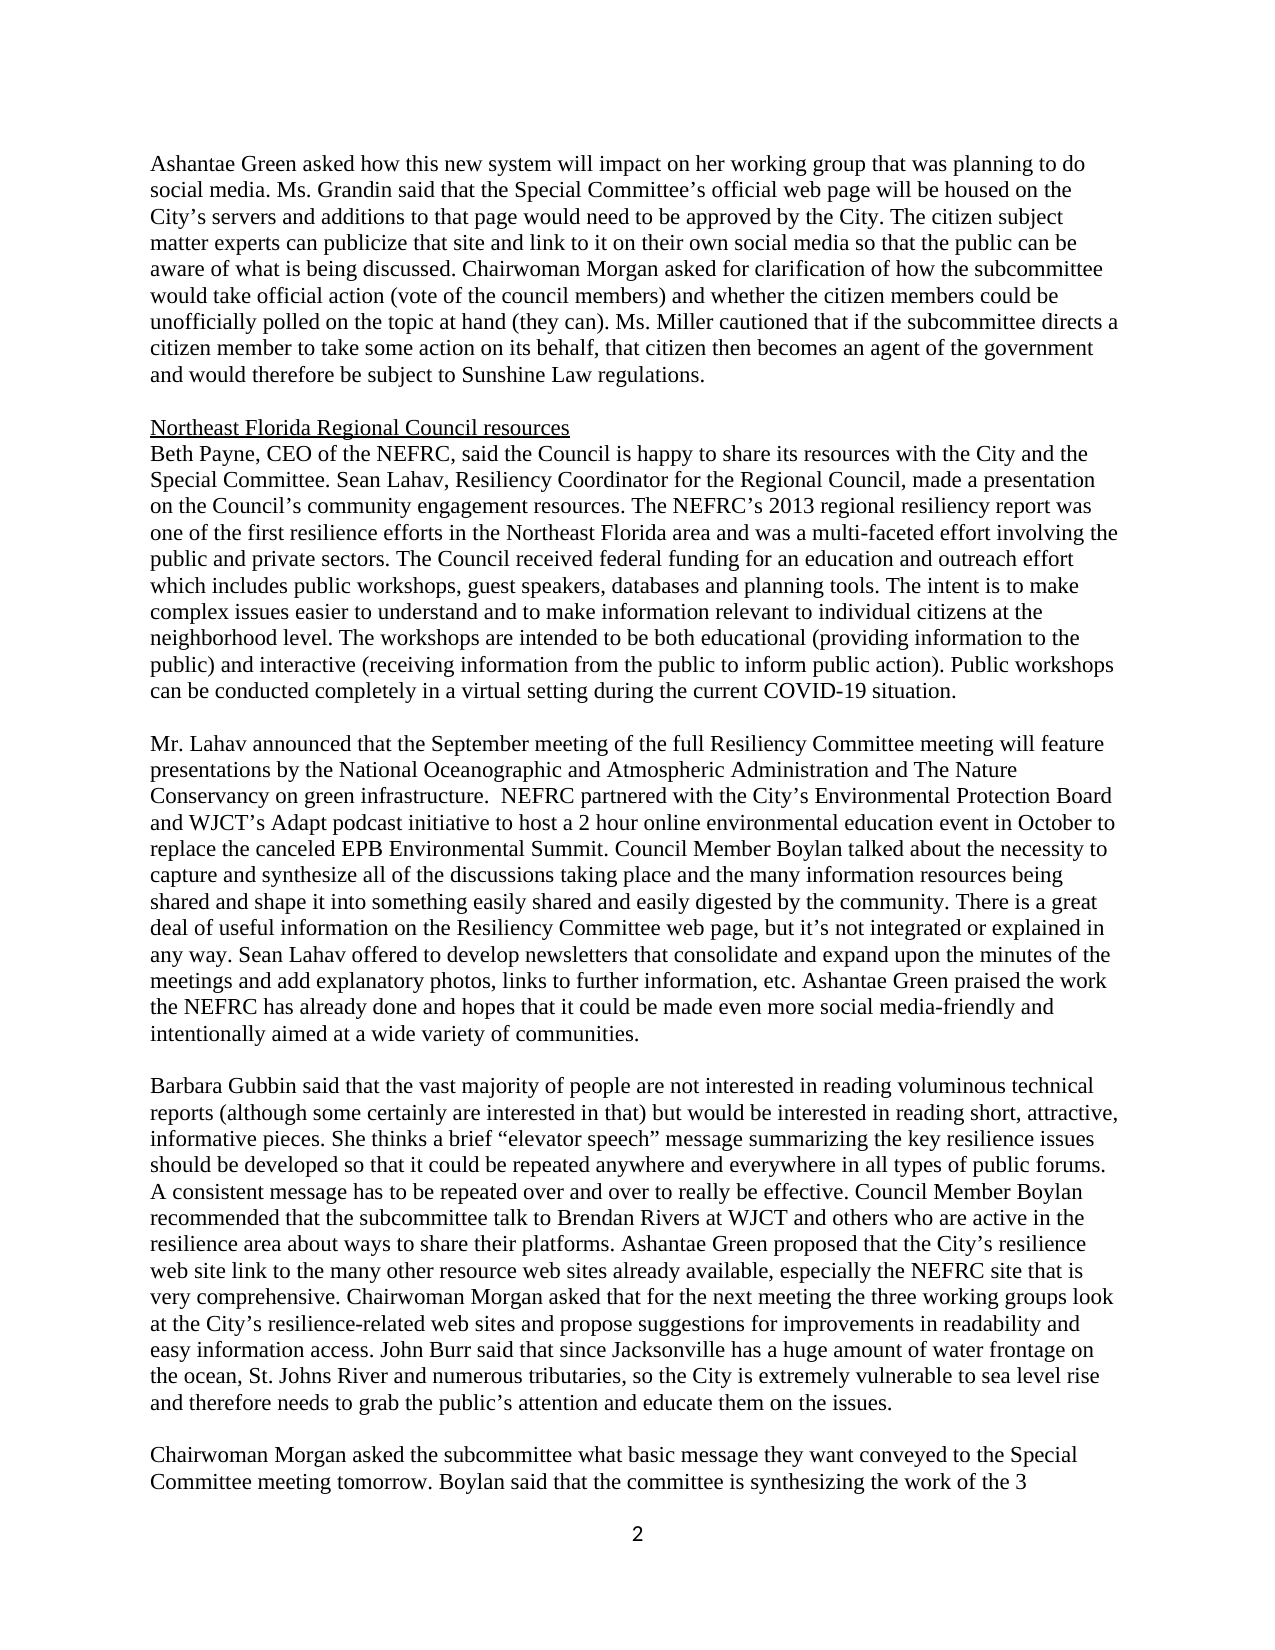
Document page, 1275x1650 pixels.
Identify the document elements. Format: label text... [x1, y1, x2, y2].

text Ashantae Green asked how this new system will impact on her working group that was planning to do social media. Ms. Grandin said that the Special Committee’s official web page will be housed on the City’s servers and additions to that page would need to be approved by the City. The citizen subject matter experts can publicize that site and link to it on their own social media so that the public can be aware of what is being discussed. Chairwoman Morgan asked for clarification of how the subcommittee would take official action (vote of the council members) and whether the citizen members could be unofficially polled on the topic at hand (they can). Ms. Miller cautioned that if the subcommittee directs a citizen member to take some action on its behalf, that citizen then becomes an agent of the government and would therefore be subject to Sunshine Law regulations. [150, 150, 1125, 387]
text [150, 1441, 1125, 1494]
text Beth Payne, CEO of the NEFRC, said the Council is happy to share its resources with the City and the Special Committee. Sean Lahav, Resiliency Coordinator for the Regional Council, made a presentation on the Council’s community engagement resources. The NEFRC’s 2013 regional resiliency report was one of the first resilience efforts in the Northeast Florida area and was a multi-faceted effort involving the public and private sectors. The Council received federal funding for an education and outreach effort which includes public workshops, guest speakers, databases and planning tools. The intent is to make complex issues easier to understand and to make information relevant to individual citizens at the neighborhood level. The workshops are intended to be both educational (providing information to the public) and interactive (receiving information from the public to inform public action). Public workshops can be conducted completely in a virtual setting during the current COVID-19 situation. [150, 440, 1125, 703]
text Northeast Florida Regional Council resources [150, 413, 1125, 440]
text Barbara Gubbin said that the vast majority of people are not interested in reading voluminous technical reports (although some certainly are interested in that) but would be interested in reading short, attractive, informative pieces. She thinks a brief “elevator speech” message summarizing the key resilience issues should be developed so that it could be repeated anywhere and everywhere in all types of public forums. A consistent message has to be repeated over and over to really be effective. Council Member Boylan recommended that the subcommittee talk to Brendan Rivers at WJCT and others who are active in the resilience area about ways to share their platforms. Ashantae Green proposed that the City’s resilience web site link to the many other resource web sites already available, especially the NEFRC site that is very comprehensive. Chairwoman Morgan asked that for the next meeting the three working groups look at the City’s resilience-related web sites and propose suggestions for improvements in readability and easy information access. John Burr said that since Jacksonville has a huge amount of water frontage on the ocean, St. Johns River and numerous tributaries, so the City is extremely vulnerable to sea level rise and therefore needs to grab the public’s attention and educate them on the issues. [150, 1072, 1125, 1415]
text Mr. Lahav announced that the September meeting of the full Resiliency Committee meeting will feature presentations by the National Oceanographic and Atmospheric Administration and The Nature Conservancy on green infrastructure. NEFRC partnered with the City’s Environmental Protection Board and WJCT’s Adapt podcast initiative to host a 2 hour online environmental education event in October to replace the canceled EPB Environmental Summit. Council Member Boylan talked about the necessity to capture and synthesize all of the discussions taking place and the many information resources being shared and shape it into something easily shared and easily digested by the community. There is a great deal of useful information on the Resiliency Committee web page, but it’s not integrated or explained in any way. Sean Lahav offered to develop newsletters that consolidate and expand upon the minutes of the meetings and add explanatory photos, links to further information, etc. Ashantae Green praised the work the NEFRC has already done and hopes that it could be made even more social media-friendly and intentionally aimed at a wide variety of communities. [150, 730, 1125, 1046]
